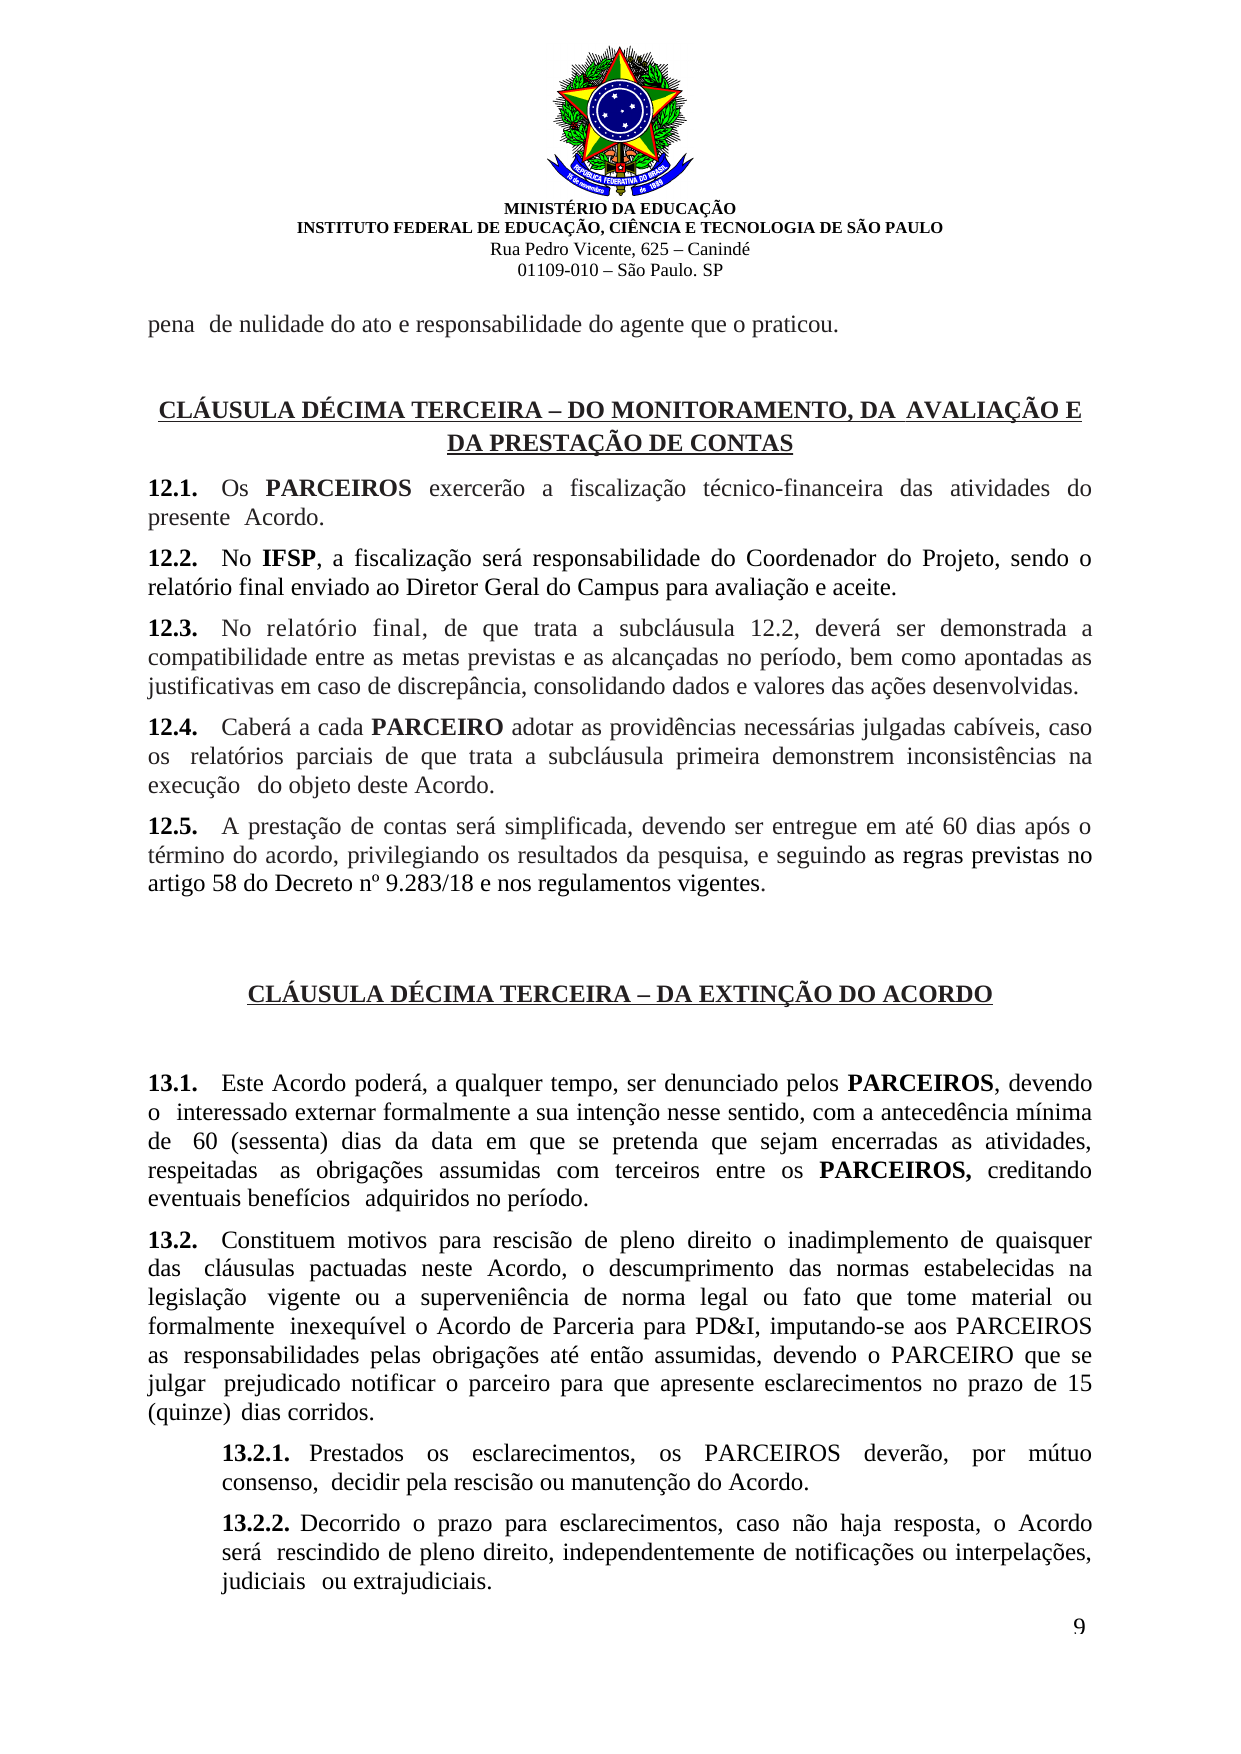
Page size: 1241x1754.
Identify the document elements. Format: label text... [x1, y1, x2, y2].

list Este Acordo poderá, a qualquer tempo, ser denunciado pelos PARCEIROS, devendo o interessado externar formalmente a sua intenção nesse sentido, com a antecedência mínima de 60 (sessenta) dias da data em que se pretenda que sejam encerradas as atividades, respeitadas as obrigações assumidas com terceiros entre os PARCEIROS, creditando eventuais benefícios adquiridos no período. [148, 1068, 1092, 1212]
text 13.2.1. Prestados os esclarecimentos, os PARCEIROS deverão, por mútuo consenso, decidir pela rescisão ou manutenção do Acordo. [222, 1438, 1092, 1496]
list Caberá a cada PARCEIRO adotar as providências necessárias julgadas cabíveis, caso os relatórios parciais de que trata a subcláusula primeira demonstrem inconsistências na execução do objeto deste Acordo. [148, 712, 1092, 798]
subtitle CLÁUSULA DÉCIMA TERCEIRA – DA EXTINÇÃO DO ACORDO [148, 979, 1092, 1008]
list Os PARCEIROS exercerão a fiscalização técnico-financeira das atividades do presente Acordo. [148, 473, 1092, 531]
text 13.2.2. Decorrido o prazo para esclarecimentos, caso não haja resposta, o Acordo será rescindido de pleno direito, independentemente de notificações ou interpelações, judiciais ou extrajudiciais. [222, 1508, 1092, 1595]
picture [546, 43, 695, 199]
list A prestação de contas será simplificada, devendo ser entregue em até 60 dias após o término do acordo, privilegiando os resultados da pesquisa, e seguindo as regras previstas no artigo 58 do Decreto nº 9.283/18 e nos regulamentos vigentes. [148, 811, 1092, 897]
subtitle CLÁUSULA DÉCIMA TERCEIRA – DO MONITORAMENTO, DA AVALIAÇÃO E DA PRESTAÇÃO DE CONTAS [148, 396, 1092, 457]
list Constituem motivos para rescisão de pleno direito o inadimplemento de quaisquer das cláusulas pactuadas neste Acordo, o descumprimento das normas estabelecidas na legislação vigente ou a superveniência de norma legal ou fato que tome material ou formalmente inexequível o Acordo de Parceria para PD&I, imputando-se aos PARCEIROS as responsabilidades pelas obrigações até então assumidas, devendo o PARCEIRO que se julgar prejudicado notificar o parceiro para que apresente esclarecimentos no prazo de 15 (quinze) dias corridos. [148, 1225, 1092, 1426]
list No IFSP, a fiscalização será responsabilidade do Coordenador do Projeto, sendo o relatório final enviado ao Diretor Geral do Campus para avaliação e aceite. [148, 543, 1092, 601]
list No relatório final, de que trata a subcláusula 12.2, deverá ser demonstrada a compatibilidade entre as metas previstas e as alcançadas no período, bem como apontadas as justificativas em caso de discrepância, consolidando dados e valores das ações desenvolvidas. [148, 613, 1092, 700]
